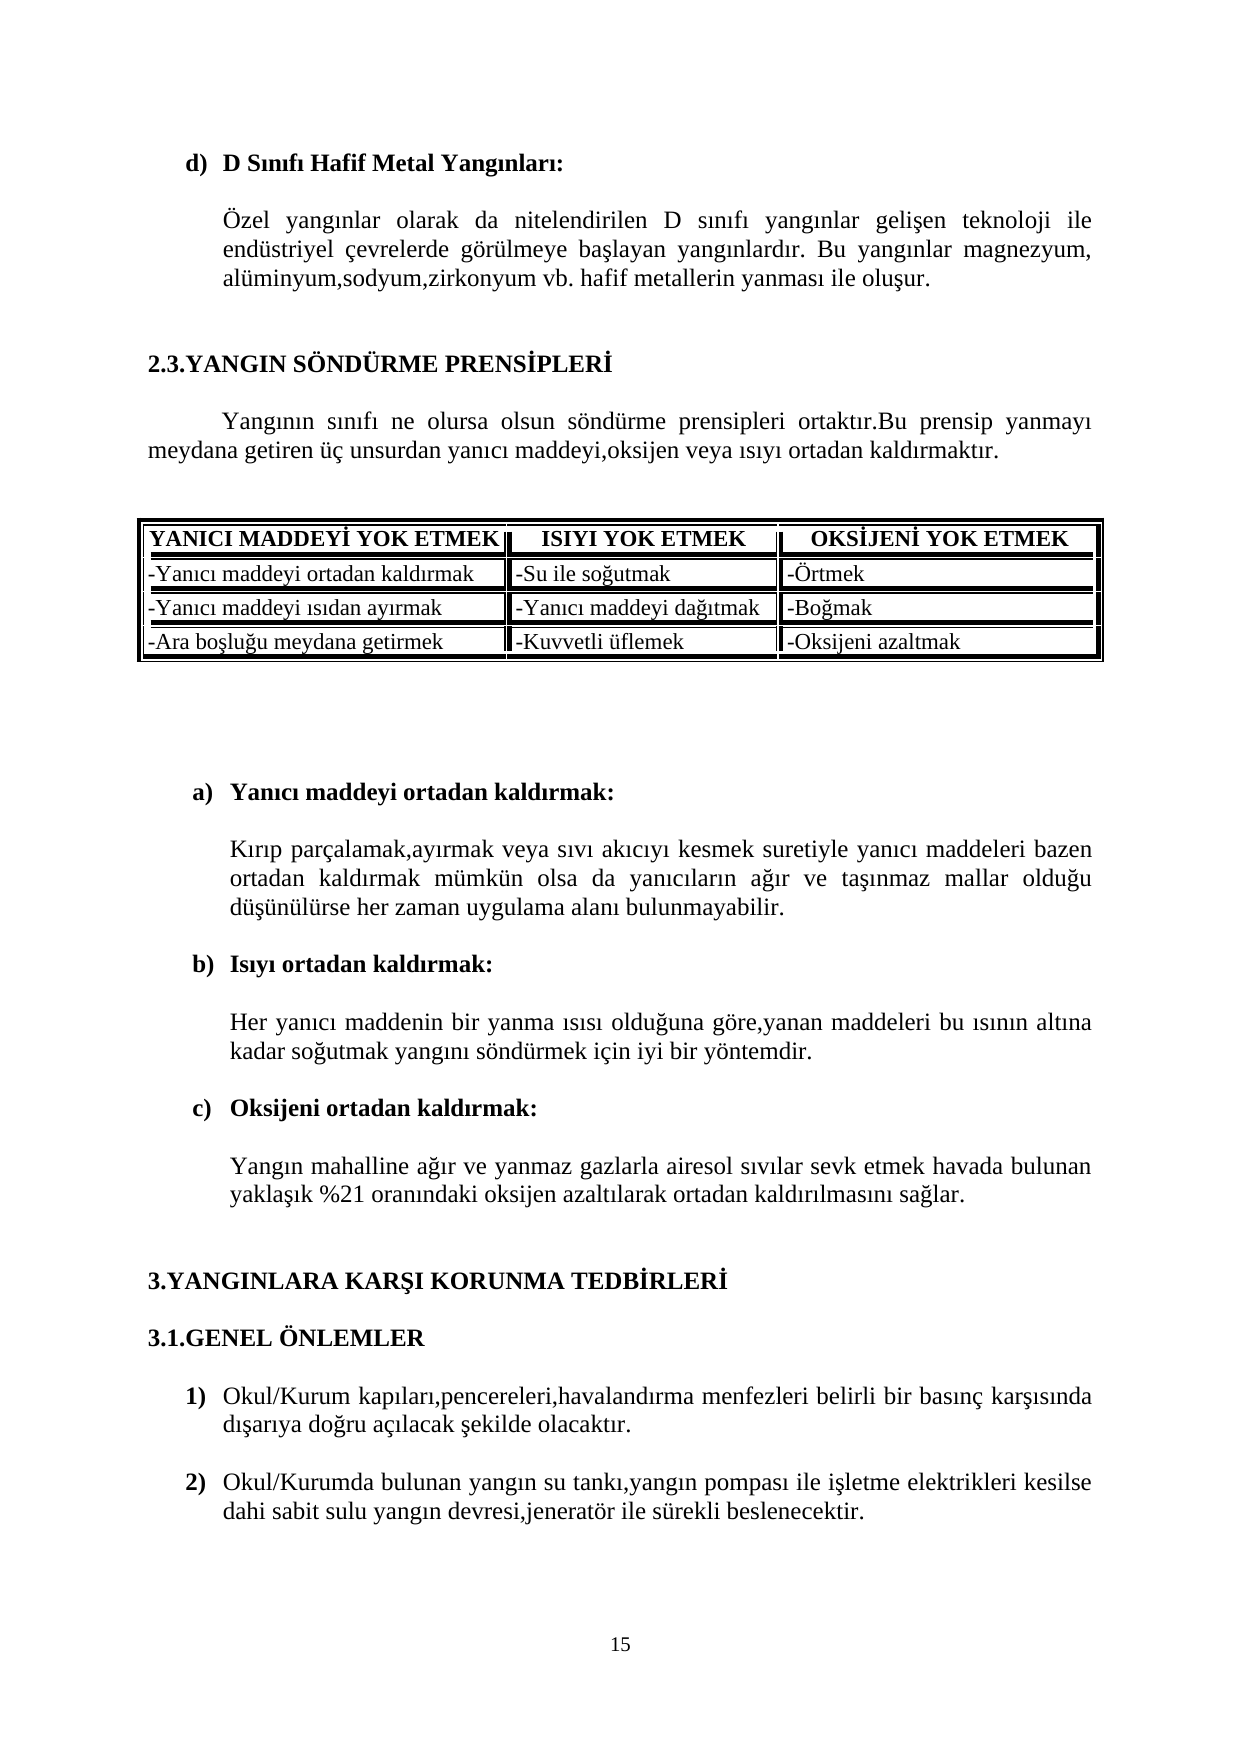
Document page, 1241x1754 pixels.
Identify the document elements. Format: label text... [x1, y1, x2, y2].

text 3.YANGINLARA KARŞI KORUNMA TEDBİRLERİ [148, 1266, 1093, 1294]
table_cell -Yanıcı maddeyi ısıdan ayırmak [141, 586, 508, 620]
list Isıyı ortadan kaldırmak: [192, 949, 1093, 978]
list D Sınıfı Hafif Metal Yangınları: [185, 148, 1093, 176]
table_cell -Kuvvetli üflemek [508, 620, 779, 654]
table_cell -Ara boşluğu meydana getirmek [141, 620, 508, 654]
list Okul/Kurum kapıları,pencereleri,havalandırma menfezleri belirli bir basınç karşısında dışarıya doğru açılacak şekilde olacaktır. [185, 1381, 1093, 1438]
table_header OKSİJENİ YOK ETMEK [780, 526, 1096, 552]
list Kırıp parçalamak,ayırmak veya sıvı akıcıyı kesmek suretiyle yanıcı maddeleri bazen ortadan kaldırmak mümkün olsa da yanıcıların ağır ve taşınmaz mallar olduğu düşünülürse her zaman uygulama alanı bulunmayabilir. [229, 834, 1093, 921]
list Oksijeni ortadan kaldırmak: [192, 1093, 1093, 1122]
list Her yanıcı maddenin bir yanma ısısı olduğuna göre,yanan maddeleri bu ısının altına kadar soğutmak yangını söndürmek için iyi bir yöntemdir. [229, 1007, 1093, 1064]
text Yangının sınıfı ne olursa olsun söndürme prensipleri ortaktır.Bu prensip yanmayı meydana getiren üç unsurdan yanıcı maddeyi,oksijen veya ısıyı ortadan kaldırmaktır. [148, 406, 1093, 464]
table_cell -Su ile soğutmak [512, 560, 776, 586]
table_cell -Oksijeni azaltmak [780, 620, 1100, 654]
list Yanıcı maddeyi ortadan kaldırmak: [192, 777, 1093, 806]
table_cell -Yanıcı maddeyi dağıtmak [512, 594, 776, 620]
table_header ISIYI YOK ETMEK [508, 522, 779, 552]
table_cell -Yanıcı maddeyi ortadan kaldırmak [141, 552, 508, 586]
table_header YANICI MADDEYİ YOK ETMEK [141, 522, 508, 552]
text 3.1.GENEL ÖNLEMLER [148, 1323, 1093, 1352]
list Özel yangınlar olarak da nitelendirilen D sınıfı yangınlar gelişen teknoloji ile endüstriyel çevrelerde görülmeye başlayan yangınlardır. Bu yangınlar magnezyum, alüminyum,sodyum,zirkonyum vb. hafif metallerin yanması ile oluşur.......................................................................................................................... [223, 205, 1093, 291]
table_cell -Örtmek [780, 552, 1100, 586]
list Yangın mahalline ağır ve yanmaz gazlarla airesol sıvılar sevk etmek havada bulunan yaklaşık %21 oranındaki oksijen azaltılarak ortadan kaldırılmasını sağlar. [229, 1151, 1093, 1208]
table_cell -Boğmak [780, 586, 1100, 620]
list Okul/Kurumda bulunan yangın su tankı,yangın pompası ile işletme elektrikleri kesilse dahi sabit sulu yangın devresi,jeneratör ile sürekli beslenecektir. [185, 1467, 1093, 1524]
text 2.3.YANGIN SÖNDÜRME PRENSİPLERİ [148, 349, 1093, 378]
